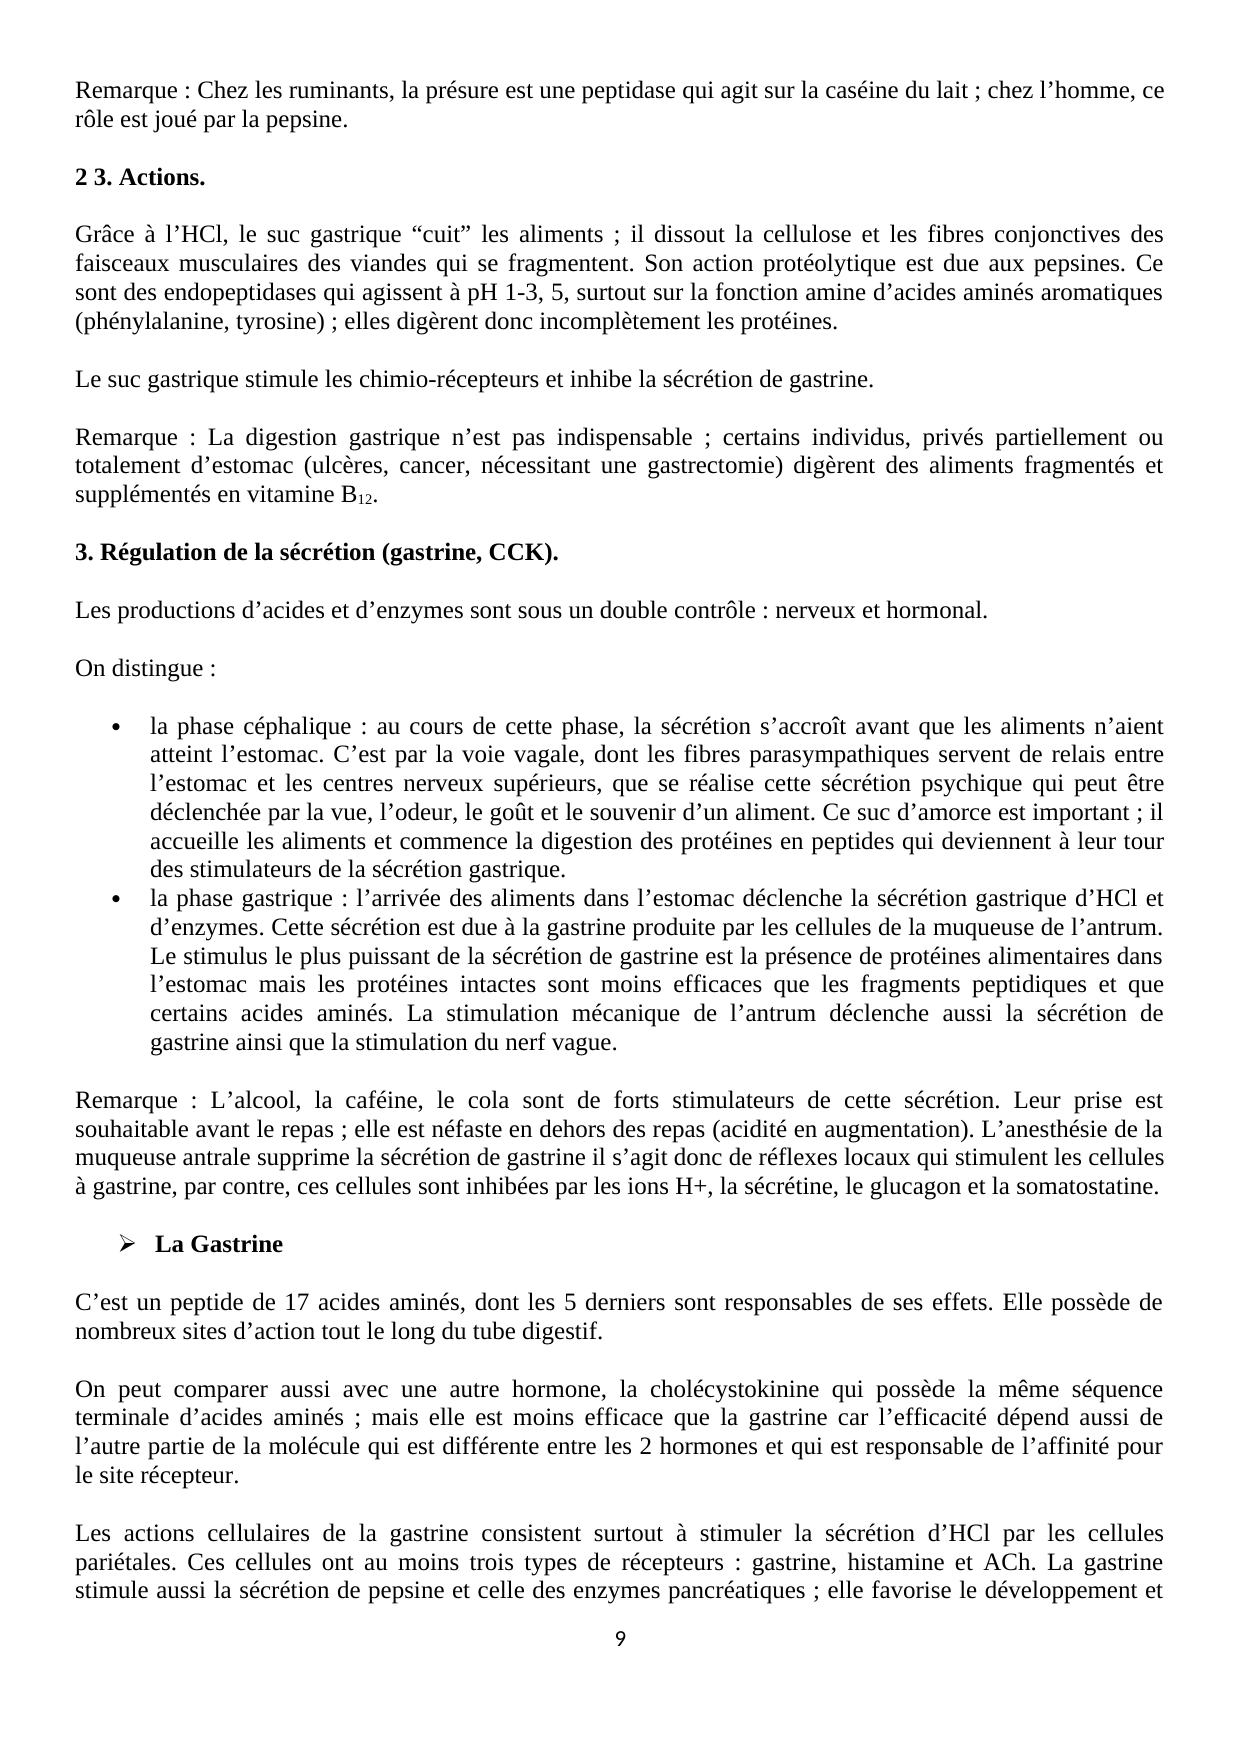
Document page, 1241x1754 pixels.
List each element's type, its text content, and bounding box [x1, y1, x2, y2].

list la phase céphalique : au cours de cette phase, la sécrétion s’accroît avant que les aliments n’aient atteint l’estomac. C’est par la voie vagale, dont les fibres parasympathiques servent de relais entre l’estomac et les centres nerveux supérieurs, que se réalise cette sécrétion psychique qui peut être déclenchée par la vue, l’odeur, le goût et le souvenir d’un aliment. Ce suc d’amorce est important ; il accueille les aliments et commence la digestion des protéines en peptides qui deviennent à leur tour des stimulateurs de la sécrétion gastrique. [112, 711, 1165, 883]
text Les productions d’acides et d’enzymes sont sous un double contrôle : nerveux et hormonal. [75, 595, 1165, 624]
text Remarque : La digestion gastrique n’est pas indispensable ; certains individus, privés partiellement ou totalement d’estomac (ulcères, cancer, nécessitant une gastrectomie) digèrent des aliments fragmentés et supplémentés en vitamine B12. [75, 422, 1165, 508]
text On distingue : [75, 653, 1165, 682]
list la phase gastrique : l’arrivée des aliments dans l’estomac déclenche la sécrétion gastrique d’HCl et d’enzymes. Cette sécrétion est due à la gastrine produite par les cellules de la muqueuse de l’antrum. Le stimulus le plus puissant de la sécrétion de gastrine est la présence de protéines alimentaires dans l’estomac mais les protéines intactes sont moins efficaces que les fragments peptidiques et que certains acides aminés. La stimulation mécanique de l’antrum déclenche aussi la sécrétion de gastrine ainsi que la stimulation du nerf vague. [112, 883, 1165, 1056]
text Remarque : Chez les ruminants, la présure est une peptidase qui agit sur la caséine du lait ; chez l’homme, ce rôle est joué par la pepsine. [75, 75, 1165, 132]
text 3. Régulation de la sécrétion (gastrine, CCK). [75, 537, 1165, 566]
text On peut comparer aussi avec une autre hormone, la cholécystokinine qui possède la même séquence terminale d’acides aminés ; mais elle est moins efficace que la gastrine car l’efficacité dépend aussi de l’autre partie de la molécule qui est différente entre les 2 hormones et qui est responsable de l’affinité pour le site récepteur. [75, 1374, 1165, 1489]
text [75, 1518, 1165, 1604]
text 2 3. Actions. [75, 162, 1165, 190]
text Le suc gastrique stimule les chimio-récepteurs et inhibe la sécrétion de gastrine. [75, 364, 1165, 392]
text Remarque : L’alcool, la caféine, le cola sont de forts stimulateurs de cette sécrétion. Leur prise est souhaitable avant le repas ; elle est néfaste en dehors des repas (acidité en augmentation). L’anesthésie de la muqueuse antrale supprime la sécrétion de gastrine il s’agit donc de réflexes locaux qui stimulent les cellules à gastrine, par contre, ces cellules sont inhibées par les ions H+, la sécrétine, le glucagon et la somatostatine. [75, 1085, 1165, 1200]
text Grâce à l’HCl, le suc gastrique “cuit” les aliments ; il dissout la cellulose et les fibres conjonctives des faisceaux musculaires des viandes qui se fragmentent. Son action protéolytique est due aux pepsines. Ce sont des endopeptidases qui agissent à pH 1-3, 5, surtout sur la fonction amine d’acides aminés aromatiques (phénylalanine, tyrosine) ; elles digèrent donc incomplètement les protéines. [75, 219, 1165, 334]
text C’est un peptide de 17 acides aminés, dont les 5 derniers sont responsables de ses effets. Elle possède de nombreux sites d’action tout le long du tube digestif. [75, 1287, 1165, 1344]
list La Gastrine [117, 1229, 1165, 1258]
